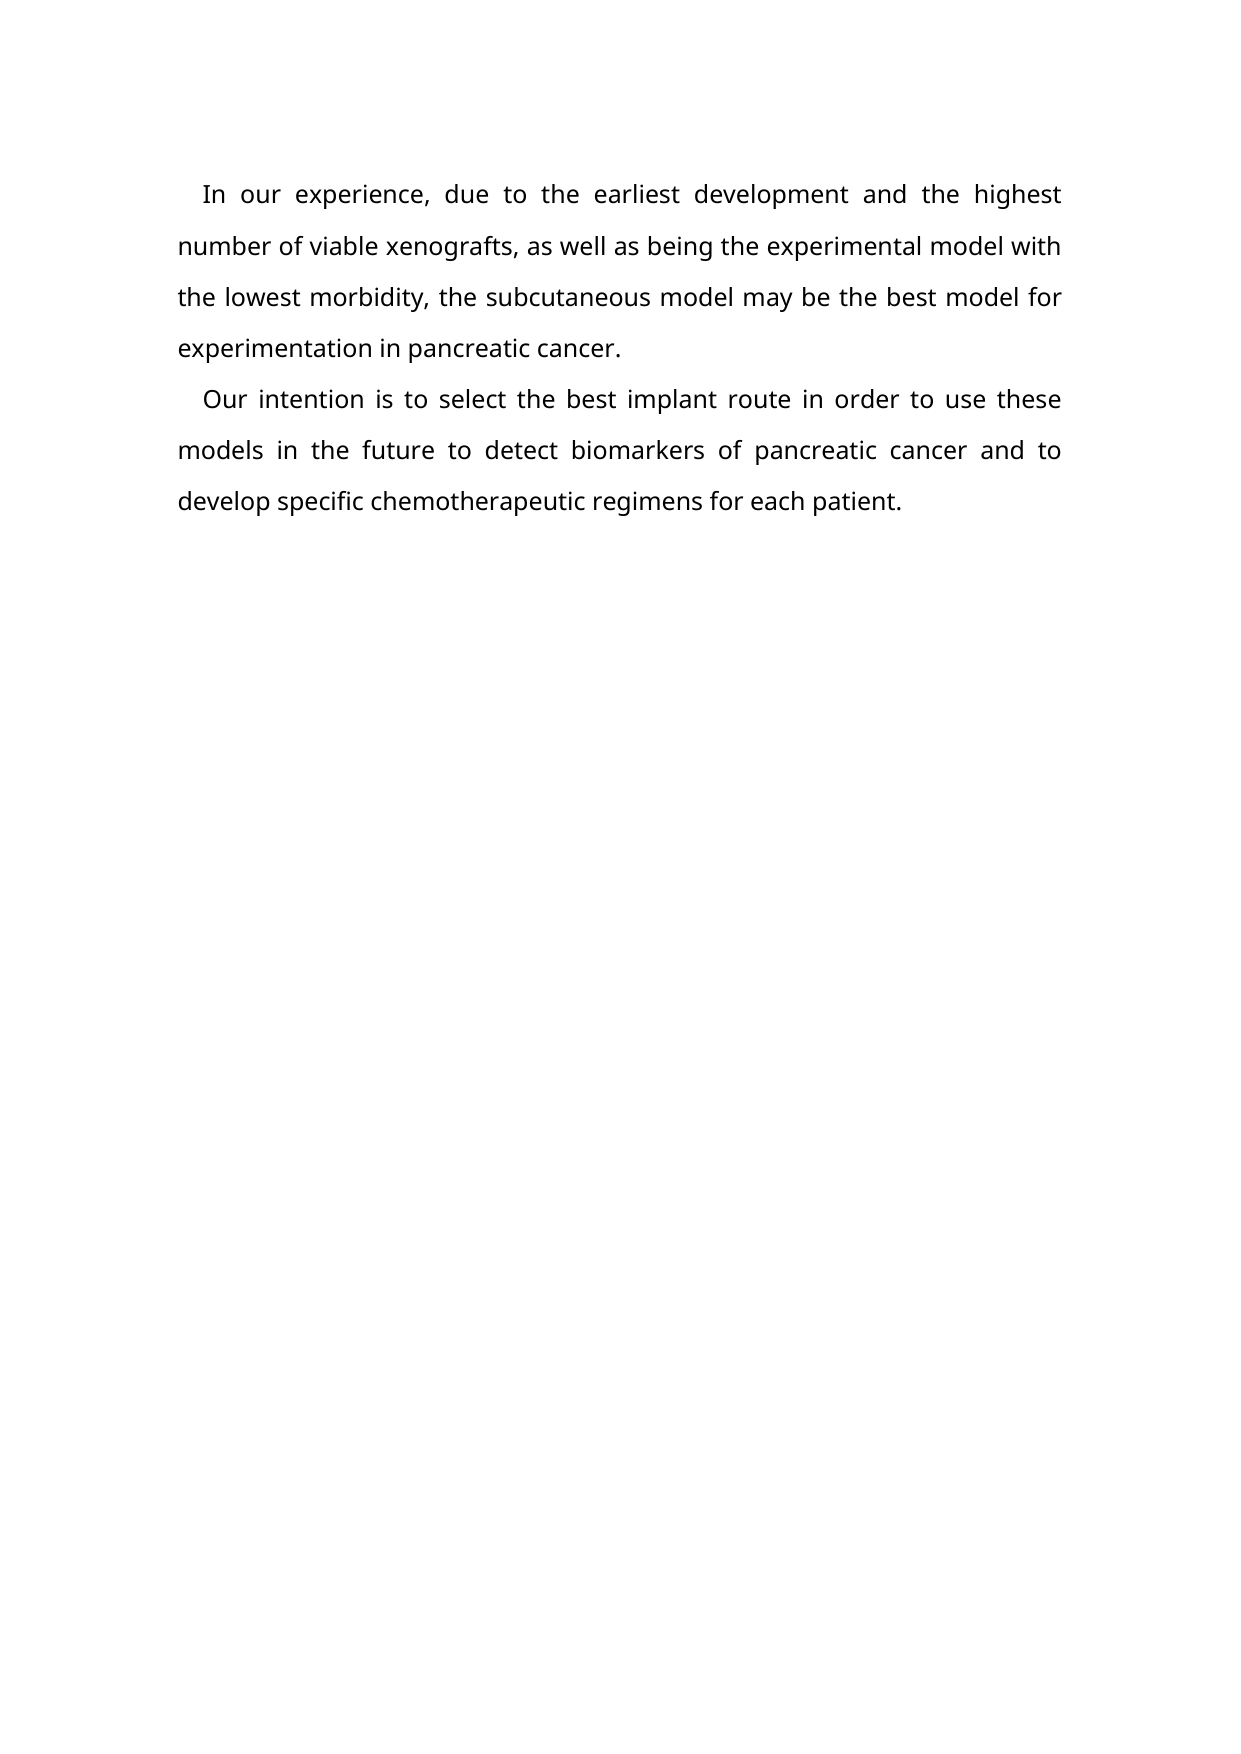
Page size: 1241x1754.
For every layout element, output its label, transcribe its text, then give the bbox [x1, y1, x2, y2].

text Our intention is to select the best implant route in order to use these models in the future to detect biomarkers of pancreatic cancer and to develop specific chemotherapeutic regimens for each patient. [177, 381, 1063, 517]
text In our experience, due to the earliest development and the highest number of viable xenografts, as well as being the experimental model with the lowest morbidity, the subcutaneous model may be the best model for experimentation in pancreatic cancer. [177, 177, 1063, 364]
